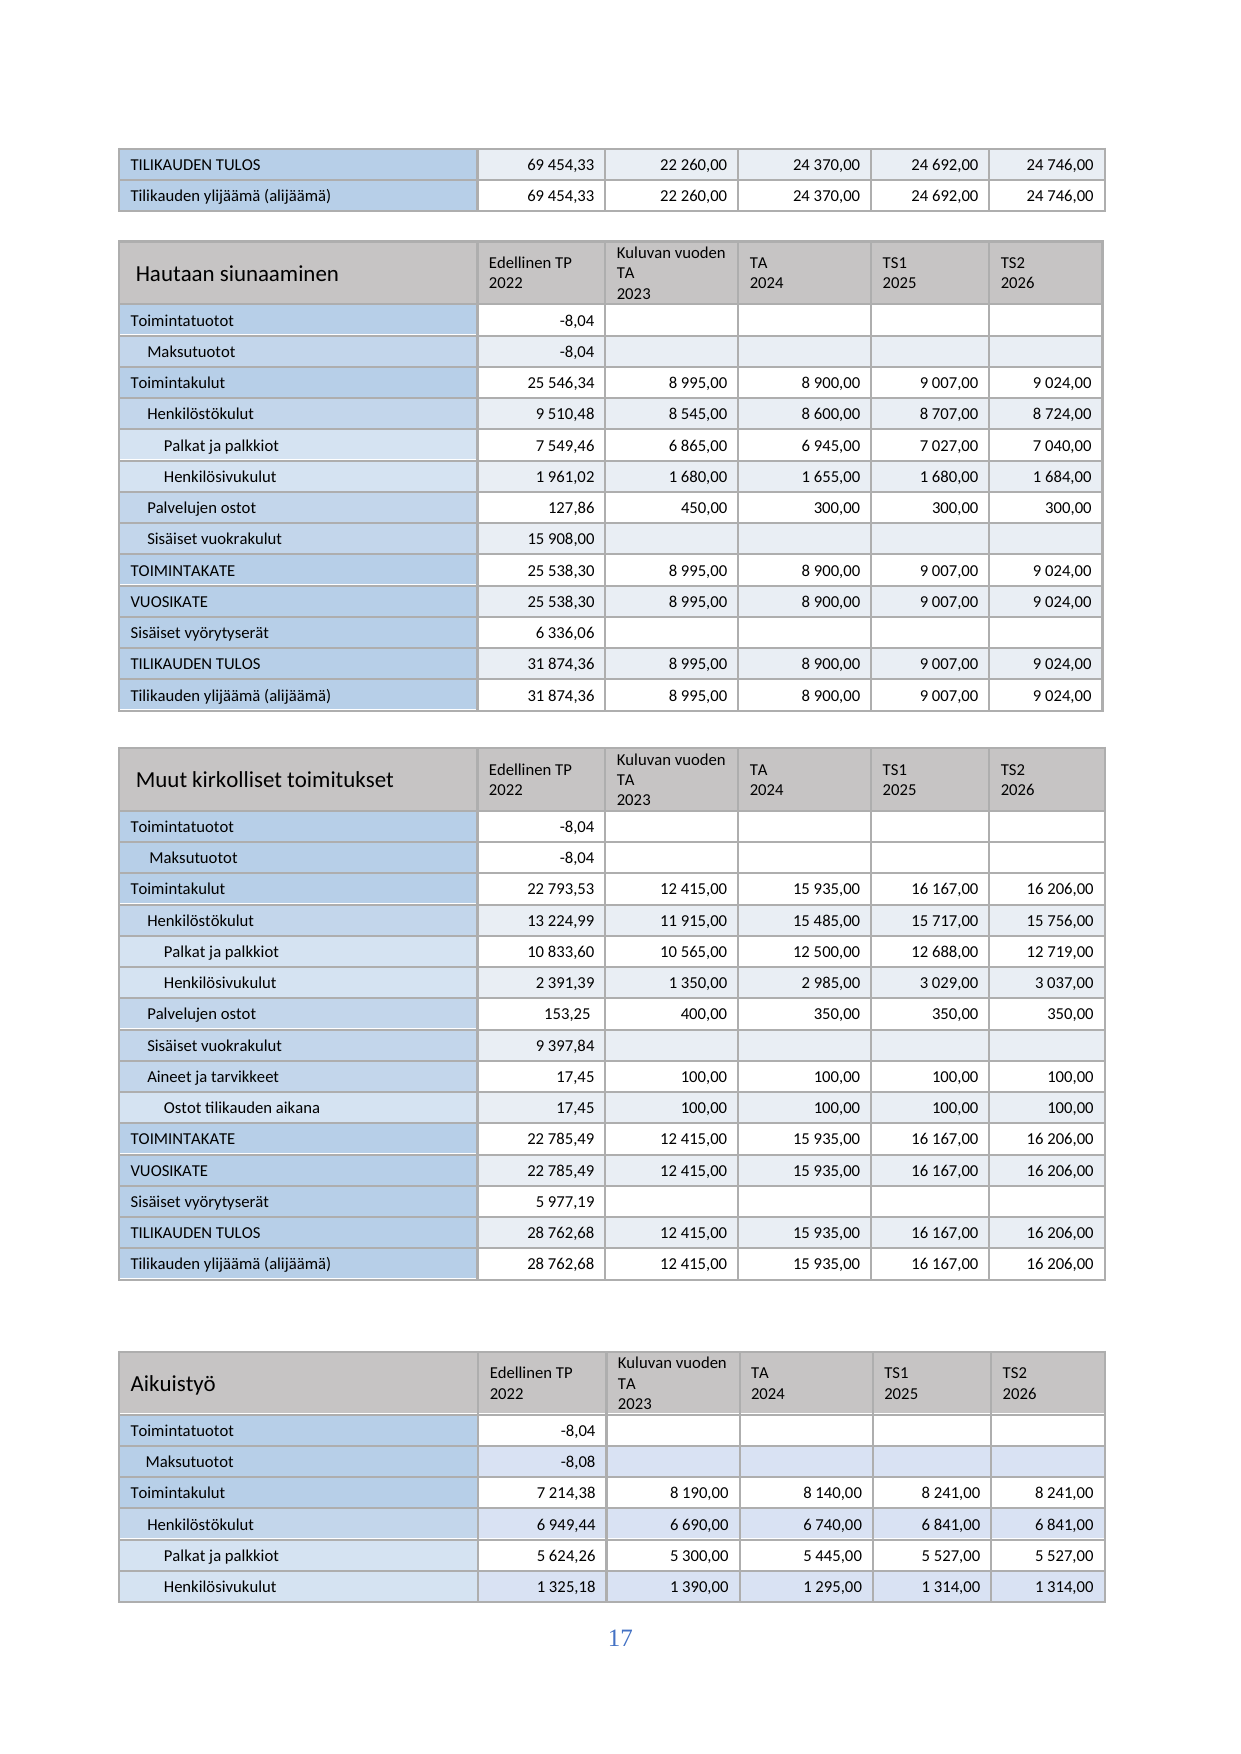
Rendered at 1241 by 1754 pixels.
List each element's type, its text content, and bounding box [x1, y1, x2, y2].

table_cell 16 206,00 [990, 1249, 1104, 1278]
table_cell [739, 305, 870, 334]
table_cell 9 024,00 [990, 555, 1101, 584]
table_cell [990, 843, 1104, 872]
table_cell 22 260,00 [606, 150, 737, 179]
table_cell 9 007,00 [872, 587, 988, 616]
table_cell Henkilöstökulut [120, 906, 476, 935]
table_cell 22 785,49 [479, 1124, 604, 1153]
table_cell 25 538,30 [479, 587, 604, 616]
table_cell 31 874,36 [479, 649, 604, 678]
table_cell [872, 524, 988, 553]
table_cell 9 007,00 [872, 368, 988, 397]
table_cell 9 007,00 [872, 555, 988, 584]
table_header Edellinen TP 2022 [479, 749, 604, 810]
table_cell [990, 618, 1101, 647]
table_cell 6 336,06 [479, 618, 604, 647]
table_cell 350,00 [739, 999, 870, 1028]
table_cell -8,04 [479, 812, 604, 841]
table_cell 28 762,68 [479, 1218, 604, 1247]
table_cell [606, 843, 737, 872]
table_cell 12 415,00 [606, 1249, 737, 1278]
table_header TA 2024 [741, 1353, 872, 1413]
table_cell 100,00 [990, 1093, 1104, 1122]
table_cell Palvelujen ostot [120, 999, 476, 1028]
table_cell 153,25 [479, 999, 604, 1028]
table_cell 1 350,00 [606, 968, 737, 997]
table_cell 69 454,33 [479, 181, 604, 210]
table_cell 8 241,00 [874, 1478, 990, 1507]
table_cell 15 935,00 [739, 1156, 870, 1185]
table_cell 8 600,00 [739, 399, 870, 428]
table_cell 15 756,00 [990, 906, 1104, 935]
table_cell 1 680,00 [606, 462, 737, 491]
table_cell VUOSIKATE [120, 587, 476, 616]
table_cell 12 500,00 [739, 937, 870, 966]
table_cell [990, 524, 1101, 553]
table_cell 8 995,00 [606, 649, 737, 678]
table_cell 16 206,00 [990, 1218, 1104, 1247]
table_cell Sisäiset vuokrakulut [120, 1031, 476, 1060]
table_cell Tilikauden ylijäämä (alijäämä) [120, 680, 476, 709]
table_cell 17,45 [479, 1093, 604, 1122]
table_cell 16 206,00 [990, 874, 1104, 903]
table_cell [990, 1187, 1104, 1216]
table_cell Aineet ja tarvikkeet [120, 1062, 476, 1091]
table_cell Sisäiset vyörytyserät [120, 1187, 476, 1216]
table_cell -8,04 [479, 1416, 605, 1445]
table_cell 15 935,00 [739, 1124, 870, 1153]
table_cell [990, 812, 1104, 841]
table_cell 6 949,44 [479, 1509, 605, 1538]
table_cell 5 624,26 [479, 1541, 605, 1570]
table_cell [608, 1447, 739, 1476]
table_cell 16 167,00 [872, 1124, 988, 1153]
table_cell [606, 1187, 737, 1216]
table_cell 5 445,00 [741, 1541, 872, 1570]
table_header TS1 2025 [872, 243, 988, 303]
table_cell TILIKAUDEN TULOS [120, 150, 476, 179]
table_cell 8 995,00 [606, 368, 737, 397]
table_cell 300,00 [990, 493, 1101, 522]
table_cell 1 680,00 [872, 462, 988, 491]
table_cell 1 655,00 [739, 462, 870, 491]
table_cell 8 900,00 [739, 649, 870, 678]
table_cell 16 167,00 [872, 1218, 988, 1247]
table_cell [872, 337, 988, 366]
table_cell VUOSIKATE [120, 1156, 476, 1185]
table_cell 1 961,02 [479, 462, 604, 491]
table_cell 6 841,00 [874, 1509, 990, 1538]
table_cell 15 935,00 [739, 874, 870, 903]
table_cell 6 740,00 [741, 1509, 872, 1538]
table_cell 300,00 [872, 493, 988, 522]
table_cell 24 370,00 [739, 150, 870, 179]
table_header TS2 2026 [990, 243, 1101, 303]
table_cell Sisäiset vuokrakulut [120, 524, 476, 553]
table_cell [990, 1031, 1104, 1060]
table_header TS1 2025 [874, 1353, 990, 1413]
table_cell Toimintakulut [120, 368, 476, 397]
table_cell Maksutuotot [120, 843, 476, 872]
table_cell 6 945,00 [739, 430, 870, 459]
table_cell 12 415,00 [606, 1124, 737, 1153]
table_cell 2 985,00 [739, 968, 870, 997]
table_cell Ostot tilikauden aikana [120, 1093, 476, 1122]
table_cell [606, 812, 737, 841]
table_cell Toimintakulut [120, 874, 476, 903]
table_cell 2 391,39 [479, 968, 604, 997]
table_cell 22 785,49 [479, 1156, 604, 1185]
table_header Aikuistyö [120, 1353, 477, 1413]
table_cell Maksutuotot [120, 337, 476, 366]
table_cell 9 007,00 [872, 680, 988, 709]
table_cell 9 510,48 [479, 399, 604, 428]
table_cell TILIKAUDEN TULOS [120, 649, 476, 678]
table_cell [872, 305, 988, 334]
table_cell 350,00 [872, 999, 988, 1028]
table_cell 15 485,00 [739, 906, 870, 935]
table_cell 100,00 [739, 1093, 870, 1122]
table_cell [992, 1447, 1104, 1476]
table_cell Palkat ja palkkiot [120, 937, 476, 966]
table_cell 3 037,00 [990, 968, 1104, 997]
table_cell 1 314,00 [874, 1572, 990, 1601]
table_cell 16 167,00 [872, 874, 988, 903]
table_cell 9 007,00 [872, 649, 988, 678]
table_cell Toimintatuotot [120, 1416, 477, 1445]
table_cell 24 746,00 [990, 150, 1104, 179]
table_cell 15 935,00 [739, 1218, 870, 1247]
table_cell [739, 1187, 870, 1216]
table_cell 16 206,00 [990, 1156, 1104, 1185]
table_cell 1 325,18 [479, 1572, 605, 1601]
table_cell 15 908,00 [479, 524, 604, 553]
table_cell Palkat ja palkkiot [120, 430, 476, 459]
table_cell 8 707,00 [872, 399, 988, 428]
table_header TA 2024 [739, 749, 870, 810]
table_cell [606, 337, 737, 366]
table_cell 22 793,53 [479, 874, 604, 903]
table_cell [739, 1031, 870, 1060]
table_cell TILIKAUDEN TULOS [120, 1218, 476, 1247]
table_cell 17,45 [479, 1062, 604, 1091]
table_cell Toimintakulut [120, 1478, 477, 1507]
table_cell 24 692,00 [872, 181, 988, 210]
table_cell Henkilösivukulut [120, 968, 476, 997]
table_cell 12 415,00 [606, 874, 737, 903]
table_cell 31 874,36 [479, 680, 604, 709]
table_cell Henkilöstökulut [120, 399, 476, 428]
table_cell Tilikauden ylijäämä (alijäämä) [120, 181, 476, 210]
table_cell TOIMINTAKATE [120, 555, 476, 584]
table_header Edellinen TP 2022 [479, 243, 604, 303]
table_cell 16 167,00 [872, 1156, 988, 1185]
table_cell [741, 1447, 872, 1476]
table_cell 13 224,99 [479, 906, 604, 935]
table_header Muut kirkolliset toimitukset [120, 749, 476, 810]
table_cell 10 833,60 [479, 937, 604, 966]
table_cell [872, 812, 988, 841]
table_header TS1 2025 [872, 749, 988, 810]
table_cell [872, 1031, 988, 1060]
table_cell 9 024,00 [990, 680, 1101, 709]
table_header TS2 2026 [990, 749, 1104, 810]
table_cell 11 915,00 [606, 906, 737, 935]
table_cell 100,00 [739, 1062, 870, 1091]
table_cell 127,86 [479, 493, 604, 522]
table_cell 100,00 [606, 1093, 737, 1122]
table_cell 7 214,38 [479, 1478, 605, 1507]
table_cell 9 024,00 [990, 649, 1101, 678]
table_cell 9 024,00 [990, 587, 1101, 616]
table_cell Palvelujen ostot [120, 493, 476, 522]
table_cell 22 260,00 [606, 181, 737, 210]
table_cell [741, 1416, 872, 1445]
table_cell 5 977,19 [479, 1187, 604, 1216]
table_cell 8 995,00 [606, 680, 737, 709]
table_cell 9 024,00 [990, 368, 1101, 397]
table_cell Tilikauden ylijäämä (alijäämä) [120, 1249, 476, 1278]
table_cell 9 397,84 [479, 1031, 604, 1060]
table_cell 10 565,00 [606, 937, 737, 966]
table_header TA 2024 [739, 243, 870, 303]
table_cell TOIMINTAKATE [120, 1124, 476, 1153]
table_cell 450,00 [606, 493, 737, 522]
table_cell 5 527,00 [874, 1541, 990, 1570]
table_cell [606, 1031, 737, 1060]
table_header Kuluvan vuoden TA 2023 [606, 749, 737, 810]
table_cell 100,00 [872, 1093, 988, 1122]
table_header Kuluvan vuoden TA 2023 [606, 243, 737, 303]
table_cell 25 546,34 [479, 368, 604, 397]
table_cell [608, 1416, 739, 1445]
table_cell [606, 618, 737, 647]
table_cell [872, 843, 988, 872]
table_cell -8,04 [479, 843, 604, 872]
table_cell 12 688,00 [872, 937, 988, 966]
table_cell 12 719,00 [990, 937, 1104, 966]
table_cell Henkilöstökulut [120, 1509, 477, 1538]
table_cell 8 900,00 [739, 368, 870, 397]
table_cell [739, 337, 870, 366]
table_cell Toimintatuotot [120, 812, 476, 841]
table_cell 400,00 [606, 999, 737, 1028]
table_cell 8 995,00 [606, 587, 737, 616]
table_cell 16 167,00 [872, 1249, 988, 1278]
table_cell 8 241,00 [992, 1478, 1104, 1507]
table_cell 5 300,00 [608, 1541, 739, 1570]
table_cell 8 140,00 [741, 1478, 872, 1507]
table_cell 24 370,00 [739, 181, 870, 210]
table_cell 1 295,00 [741, 1572, 872, 1601]
table_cell 7 040,00 [990, 430, 1101, 459]
table_cell Henkilösivukulut [120, 462, 476, 491]
table_cell 1 684,00 [990, 462, 1101, 491]
table_header TS2 2026 [992, 1353, 1104, 1413]
table_cell 24 692,00 [872, 150, 988, 179]
table_cell [739, 812, 870, 841]
table_cell [739, 618, 870, 647]
table_cell 6 841,00 [992, 1509, 1104, 1538]
table_cell 8 900,00 [739, 555, 870, 584]
table_header Hautaan siunaaminen [120, 243, 476, 303]
table_cell 7 549,46 [479, 430, 604, 459]
table_cell [874, 1447, 990, 1476]
table_cell 300,00 [739, 493, 870, 522]
table_cell 8 724,00 [990, 399, 1101, 428]
table_cell Toimintatuotot [120, 305, 476, 334]
table_header Kuluvan vuoden TA 2023 [608, 1353, 739, 1413]
table_cell 15 717,00 [872, 906, 988, 935]
table_cell 15 935,00 [739, 1249, 870, 1278]
table_cell 1 314,00 [992, 1572, 1104, 1601]
table_cell -8,08 [479, 1447, 605, 1476]
table_cell 6 865,00 [606, 430, 737, 459]
table_cell 350,00 [990, 999, 1104, 1028]
table_cell [606, 524, 737, 553]
table_cell 5 527,00 [992, 1541, 1104, 1570]
table_cell 12 415,00 [606, 1156, 737, 1185]
table_cell [739, 843, 870, 872]
table_cell 25 538,30 [479, 555, 604, 584]
table_cell 69 454,33 [479, 150, 604, 179]
table_cell -8,04 [479, 337, 604, 366]
table_cell Henkilösivukulut [120, 1572, 477, 1601]
table_cell 8 995,00 [606, 555, 737, 584]
table_cell 3 029,00 [872, 968, 988, 997]
table_cell 8 190,00 [608, 1478, 739, 1507]
table_cell 1 390,00 [608, 1572, 739, 1601]
table_cell [872, 1187, 988, 1216]
table_cell [739, 524, 870, 553]
table_cell -8,04 [479, 305, 604, 334]
table_cell 100,00 [606, 1062, 737, 1091]
table_cell Sisäiset vyörytyserät [120, 618, 476, 647]
table_cell [992, 1416, 1104, 1445]
table_cell [606, 305, 737, 334]
table_cell 16 206,00 [990, 1124, 1104, 1153]
table_cell 12 415,00 [606, 1218, 737, 1247]
table_cell [990, 337, 1101, 366]
table_cell 100,00 [990, 1062, 1104, 1091]
table_cell 8 900,00 [739, 587, 870, 616]
table_cell [990, 305, 1101, 334]
table_cell 28 762,68 [479, 1249, 604, 1278]
table_cell 24 746,00 [990, 181, 1104, 210]
table_cell [872, 618, 988, 647]
table_cell 8 900,00 [739, 680, 870, 709]
table_cell Maksutuotot [120, 1447, 477, 1476]
table_cell 6 690,00 [608, 1509, 739, 1538]
table_cell 7 027,00 [872, 430, 988, 459]
table_cell 100,00 [872, 1062, 988, 1091]
table_cell 8 545,00 [606, 399, 737, 428]
table_cell [874, 1416, 990, 1445]
table_cell Palkat ja palkkiot [120, 1541, 477, 1570]
table_header Edellinen TP 2022 [479, 1353, 605, 1413]
